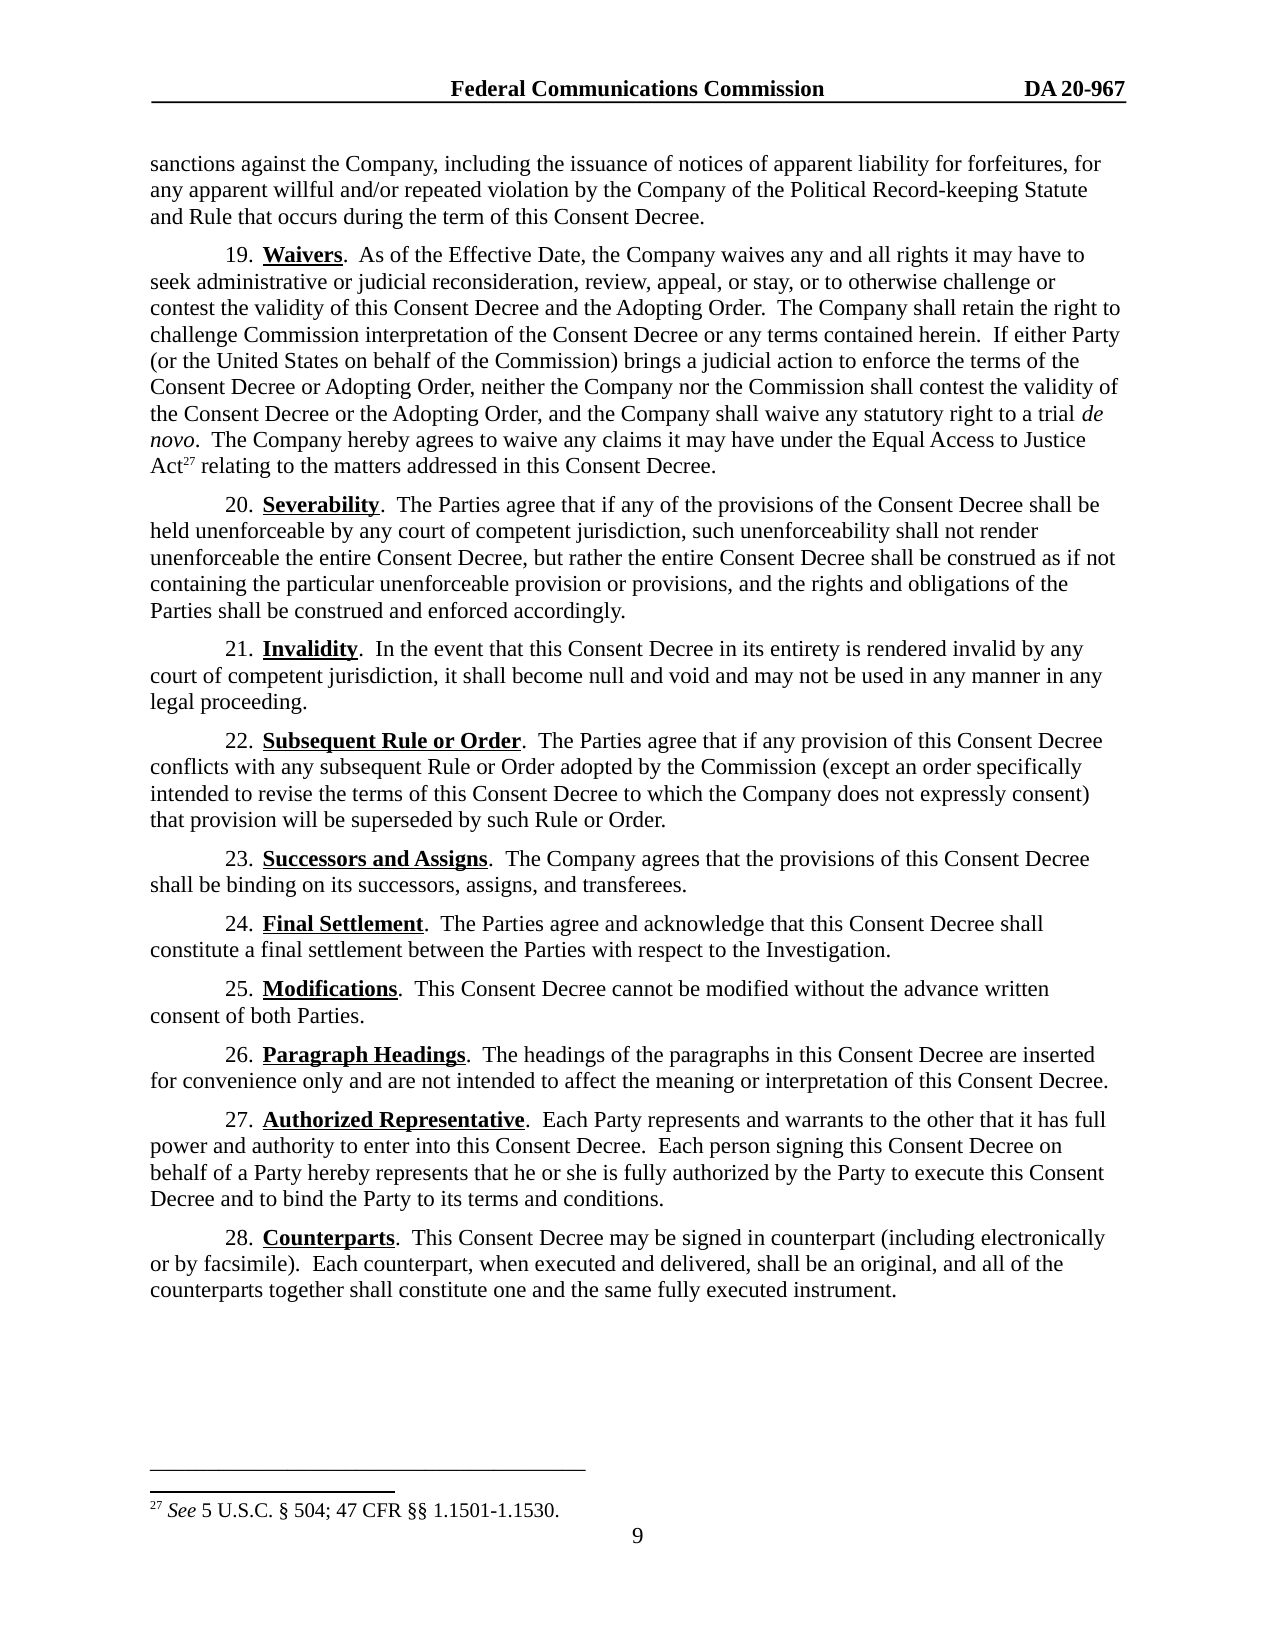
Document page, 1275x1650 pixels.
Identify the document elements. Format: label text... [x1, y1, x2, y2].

text Modifications. This Consent Decree cannot be modified without the advance written consent of both Parties. [150, 975, 1125, 1028]
text Severability. The Parties agree that if any of the provisions of the Consent Decree shall be held unenforceable by any court of competent jurisdiction, such unenforceability shall not render unenforceable the entire Consent Decree, but rather the entire Consent Decree shall be construed as if not containing the particular unenforceable provision or provisions, and the rights and obligations of the Parties shall be construed and enforced accordingly. [150, 491, 1125, 623]
text Invalidity. In the event that this Consent Decree in its entirety is rendered invalid by any court of competent jurisdiction, it shall become null and void and may not be used in any manner in any legal proceeding. [150, 636, 1125, 714]
text Authorized Representative. Each Party represents and warrants to the other that it has full power and authority to enter into this Consent Decree. Each person signing this Consent Decree on behalf of a Party hereby represents that he or she is fully authorized by the Party to execute this Consent Decree and to bind the Party to its terms and conditions. [150, 1106, 1125, 1211]
text Final Settlement. The Parties agree and acknowledge that this Consent Decree shall constitute a final settlement between the Parties with respect to the Investigation. [150, 910, 1125, 963]
text Counterparts. This Consent Decree may be signed in counterpart (including electronically or by facsimile). Each counterpart, when executed and delivered, shall be an original, and all of the counterparts together shall constitute one and the same fully executed instrument. [150, 1224, 1125, 1303]
text Subsequent Rule or Order. The Parties agree that if any provision of this Consent Decree conflicts with any subsequent Rule or Order adopted by the Commission (except an order specifically intended to revise the terms of this Consent Decree to which the Company does not expressly consent) that provision will be superseded by such Rule or Order. [150, 727, 1125, 832]
text ______________________________________ [150, 1447, 1125, 1473]
text Paragraph Headings. The headings of the paragraphs in this Consent Decree are inserted for convenience only and are not intended to affect the meaning or interpretation of this Consent Decree. [150, 1041, 1125, 1093]
text Successors and Assigns. The Company agrees that the provisions of this Consent Decree shall be binding on its successors, assigns, and transferees. [150, 845, 1125, 898]
text Waivers. As of the Effective Date, the Company waives any and all rights it may have to seek administrative or judicial reconsideration, review, appeal, or stay, or to otherwise challenge or contest the validity of this Consent Decree and the Adopting Order. The Company shall retain the right to challenge Commission interpretation of the Consent Decree or any terms contained herein. If either Party (or the United States on behalf of the Commission) brings a judicial action to enforce the terms of the Consent Decree or Adopting Order, neither the Company nor the Commission shall contest the validity of the Consent Decree or the Adopting Order, and the Company shall waive any statutory right to a trial de novo. The Company hereby agrees to waive any claims it may have under the Equal Access to Justice Act relating to the matters addressed in this Consent Decree. [150, 242, 1125, 479]
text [150, 150, 1125, 229]
